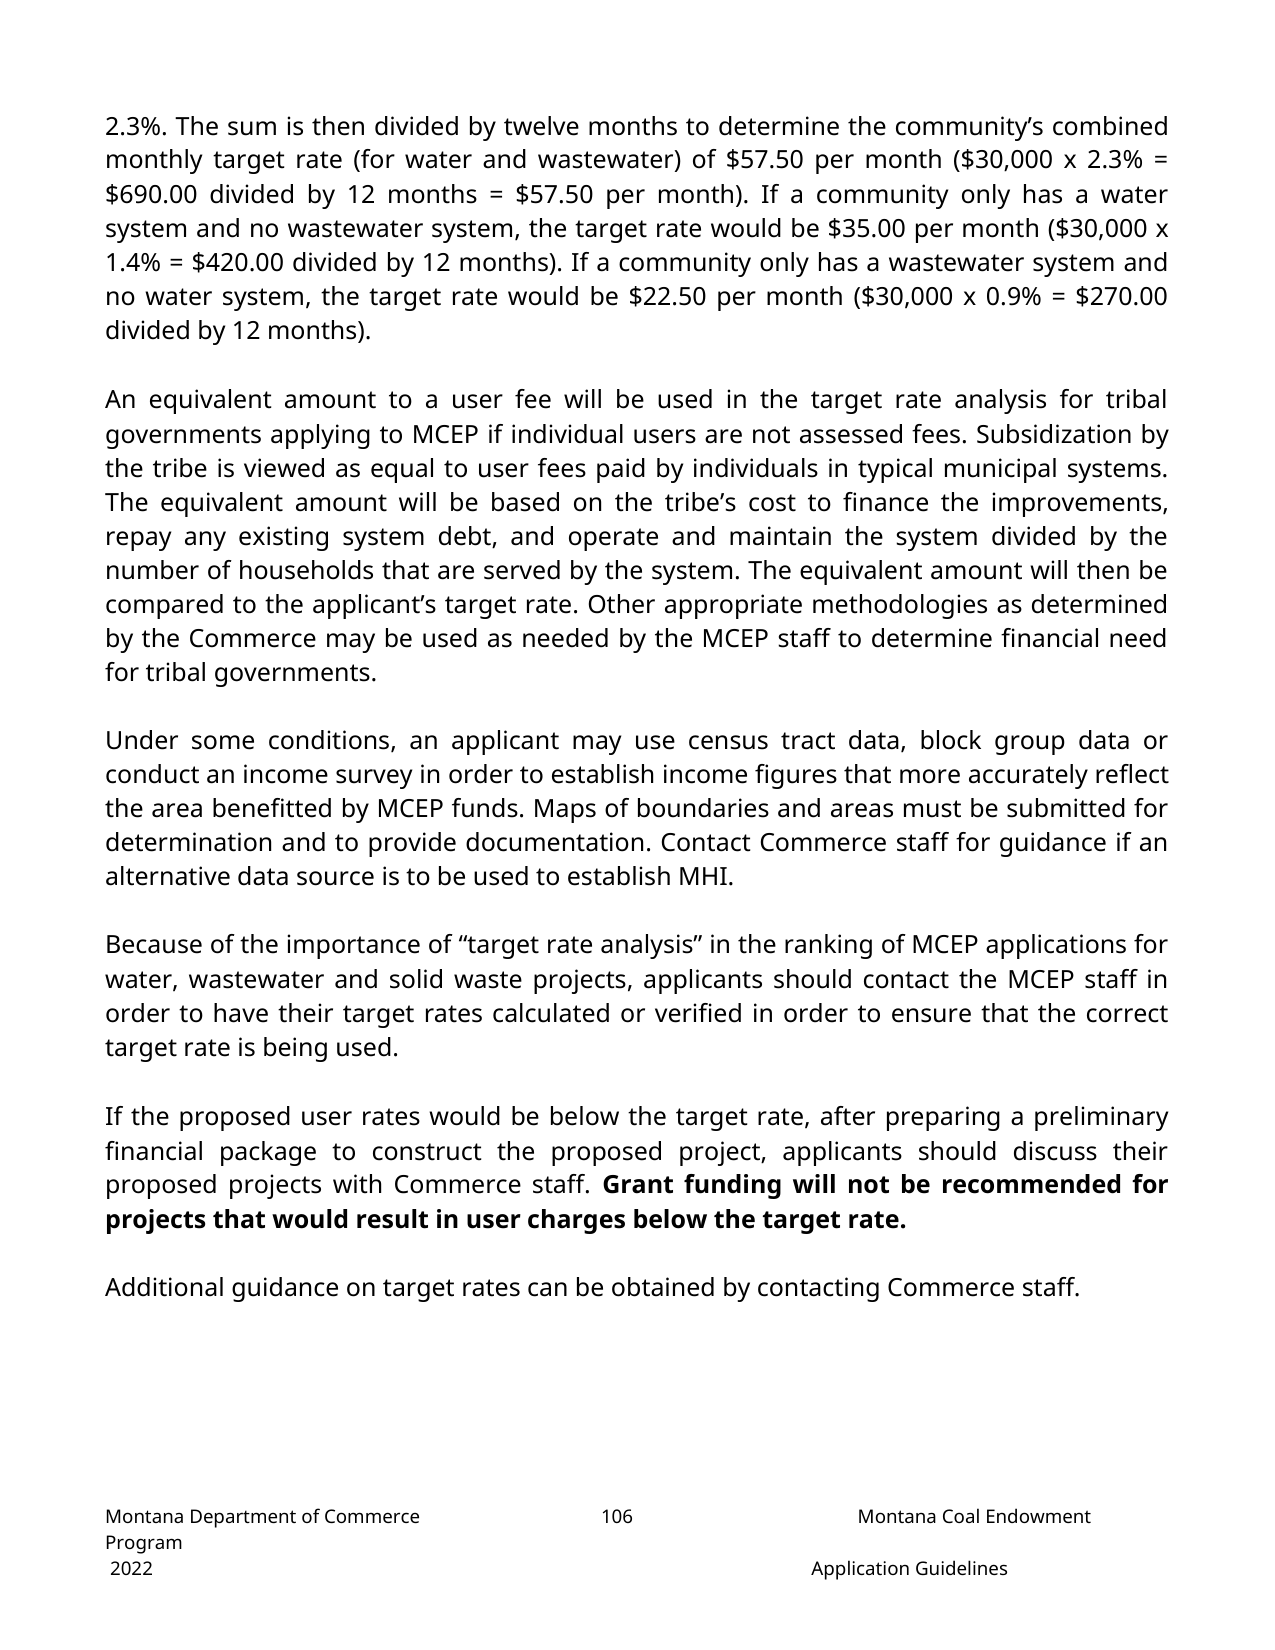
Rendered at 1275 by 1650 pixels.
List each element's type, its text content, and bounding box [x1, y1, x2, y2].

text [105, 108, 1170, 347]
text Additional guidance on target rates can be obtained by contacting Commerce staff. [105, 1268, 1170, 1303]
text An equivalent amount to a user fee will be used in the target rate analysis for tribal governments applying to MCEP if individual users are not assessed fees. Subsidization by the tribe is viewed as equal to user fees paid by individuals in typical municipal systems. The equivalent amount will be based on the tribe’s cost to finance the improvements, repay any existing system debt, and operate and maintain the system divided by the number of households that are served by the system. The equivalent amount will then be compared to the applicant’s target rate. Other appropriate methodologies as determined by the Commerce may be used as needed by the MCEP staff to determine financial need for tribal governments. [105, 382, 1170, 689]
text Because of the importance of “target rate analysis” in the ranking of MCEP applications for water, wastewater and solid waste projects, applicants should contact the MCEP staff in order to have their target rates calculated or verified in order to ensure that the correct target rate is being used. [105, 927, 1170, 1063]
text Under some conditions, an applicant may use census tract data, block group data or conduct an income survey in order to establish income figures that more accurately reflect the area benefitted by MCEP funds. Maps of boundaries and areas must be submitted for determination and to provide documentation. Contact Commerce staff for guidance if an alternative data source is to be used to establish MHI. [105, 723, 1170, 893]
text If the proposed user rates would be below the target rate, after preparing a preliminary financial package to construct the proposed project, applicants should discuss their proposed projects with Commerce staff. Grant funding will not be recommended for projects that would result in user charges below the target rate. [105, 1099, 1170, 1235]
